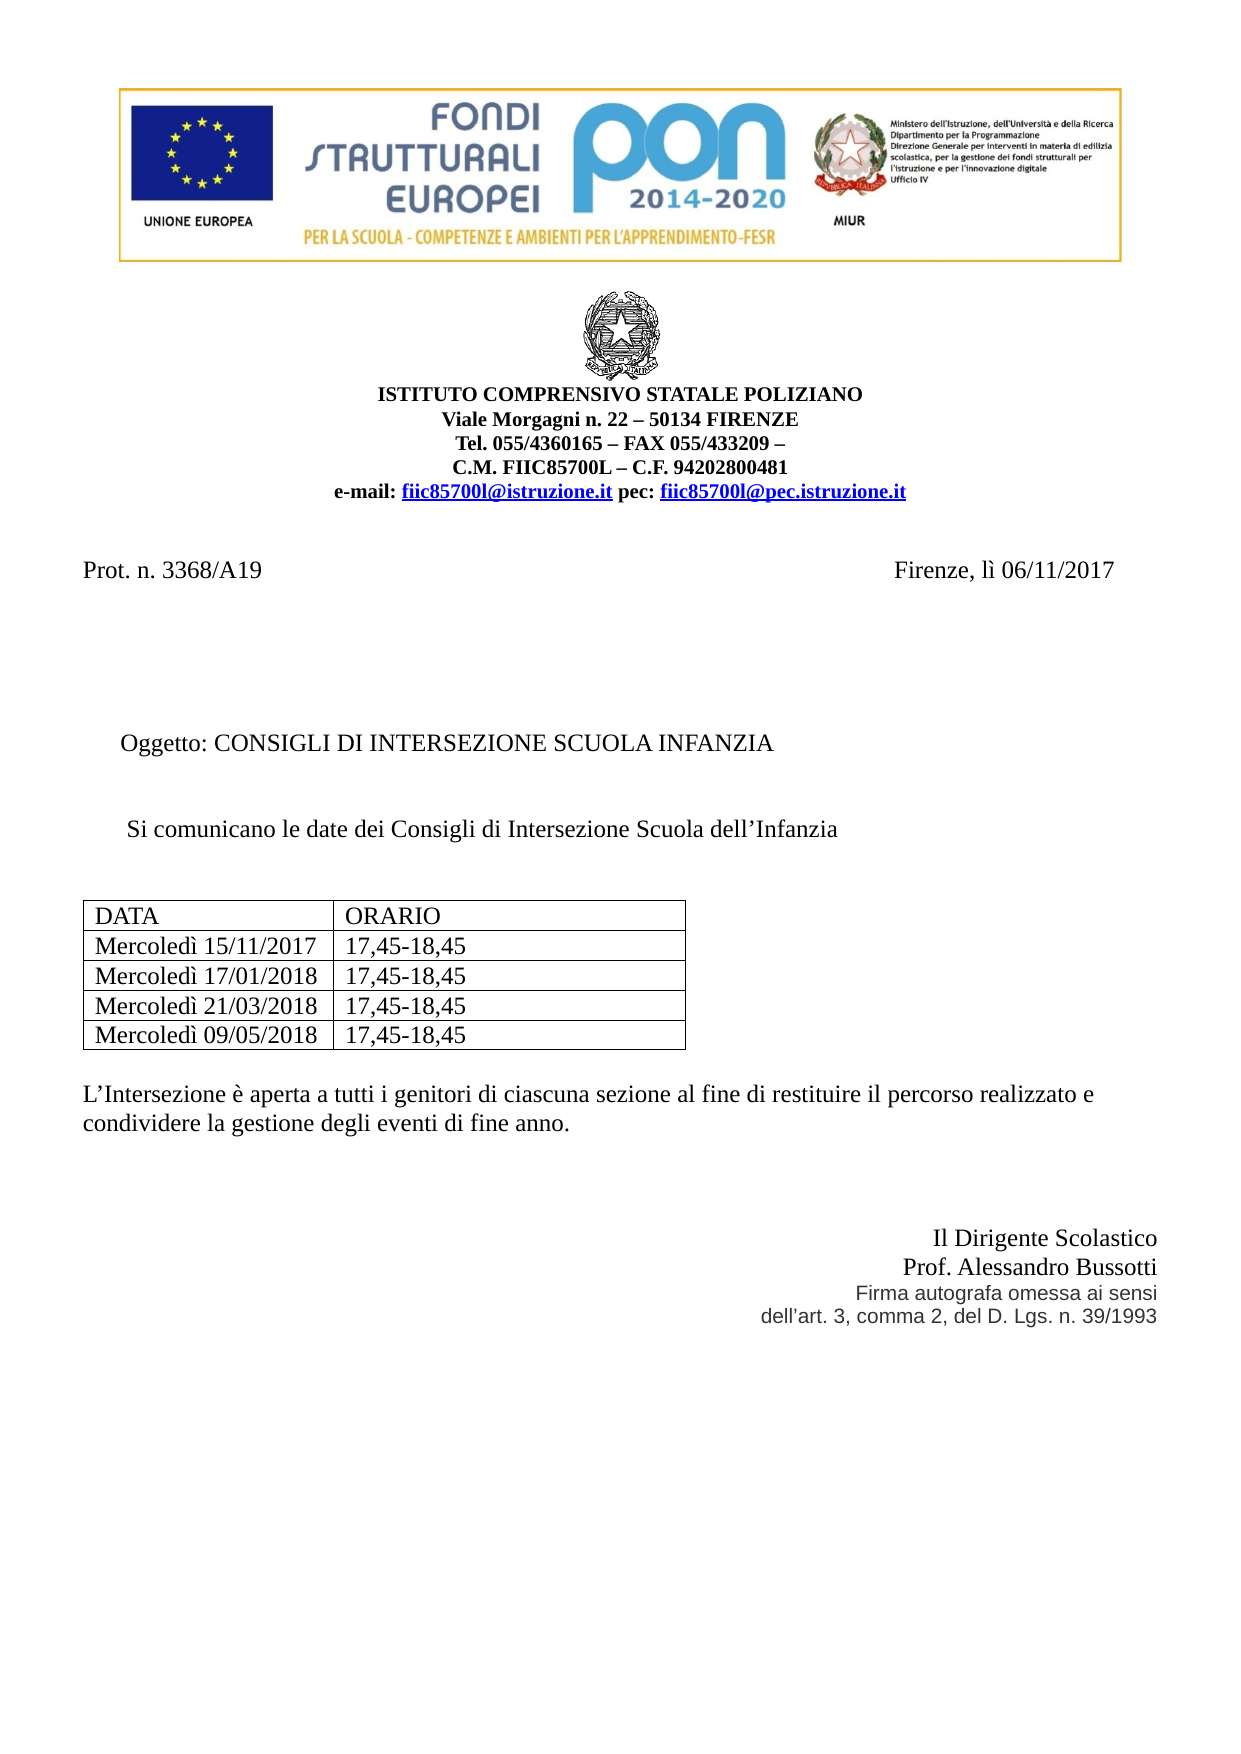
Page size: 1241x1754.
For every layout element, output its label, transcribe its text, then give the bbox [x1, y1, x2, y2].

table_header ORARIO [334, 901, 685, 930]
table_cell 17,45-18,45 [334, 991, 685, 1019]
table_cell Mercoledì 09/05/2018 [84, 1021, 333, 1049]
text Viale Morgagni n. 22 – 50134 FIRENZE [83, 406, 1157, 431]
text C.M. FIIC85700L – C.F. 94202800481 [83, 454, 1157, 479]
text L’Intersezione è aperta a tutti i genitori di ciascuna sezione al fine di restituire il percorso realizzato e condividere la gestione degli eventi di fine anno. [83, 1079, 1157, 1137]
text dell’art. 3, comma 2, del D. Lgs. n. 39/1993 [83, 1304, 1157, 1328]
text Oggetto: CONSIGLI DI INTERSEZIONE SCUOLA INFANZIA [120, 728, 1157, 757]
text Il Dirigente Scolastico [120, 1223, 1157, 1252]
text ISTITUTO COMPRENSIVO STATALE POLIZIANO [83, 382, 1157, 406]
picture [118, 88, 1122, 262]
text e-mail: fiic85700l@istruzione.it pec: fiic85700l@pec.istruzione.it [83, 479, 1157, 503]
text Prof. Alessandro Bussotti [120, 1252, 1157, 1280]
table_cell Mercoledì 21/03/2018 [84, 991, 333, 1019]
table_cell 17,45-18,45 [334, 931, 685, 960]
table_cell Mercoledì 15/11/2017 [84, 931, 333, 960]
table_cell Mercoledì 17/01/2018 [84, 961, 333, 990]
table_cell 17,45-18,45 [334, 1021, 685, 1049]
table_cell 17,45-18,45 [334, 961, 685, 990]
text Tel. 055/4360165 – FAX 055/433209 – [83, 431, 1157, 454]
text Si comunicano le date dei Consigli di Intersezione Scuola dell’Infanzia [120, 814, 1157, 843]
picture [576, 288, 664, 383]
text Prot. n. 3368/A19 Firenze, lì 06/11/2017 [83, 555, 1157, 584]
text Firma autografa omessa ai sensi [83, 1280, 1157, 1304]
table_header DATA [84, 901, 333, 930]
